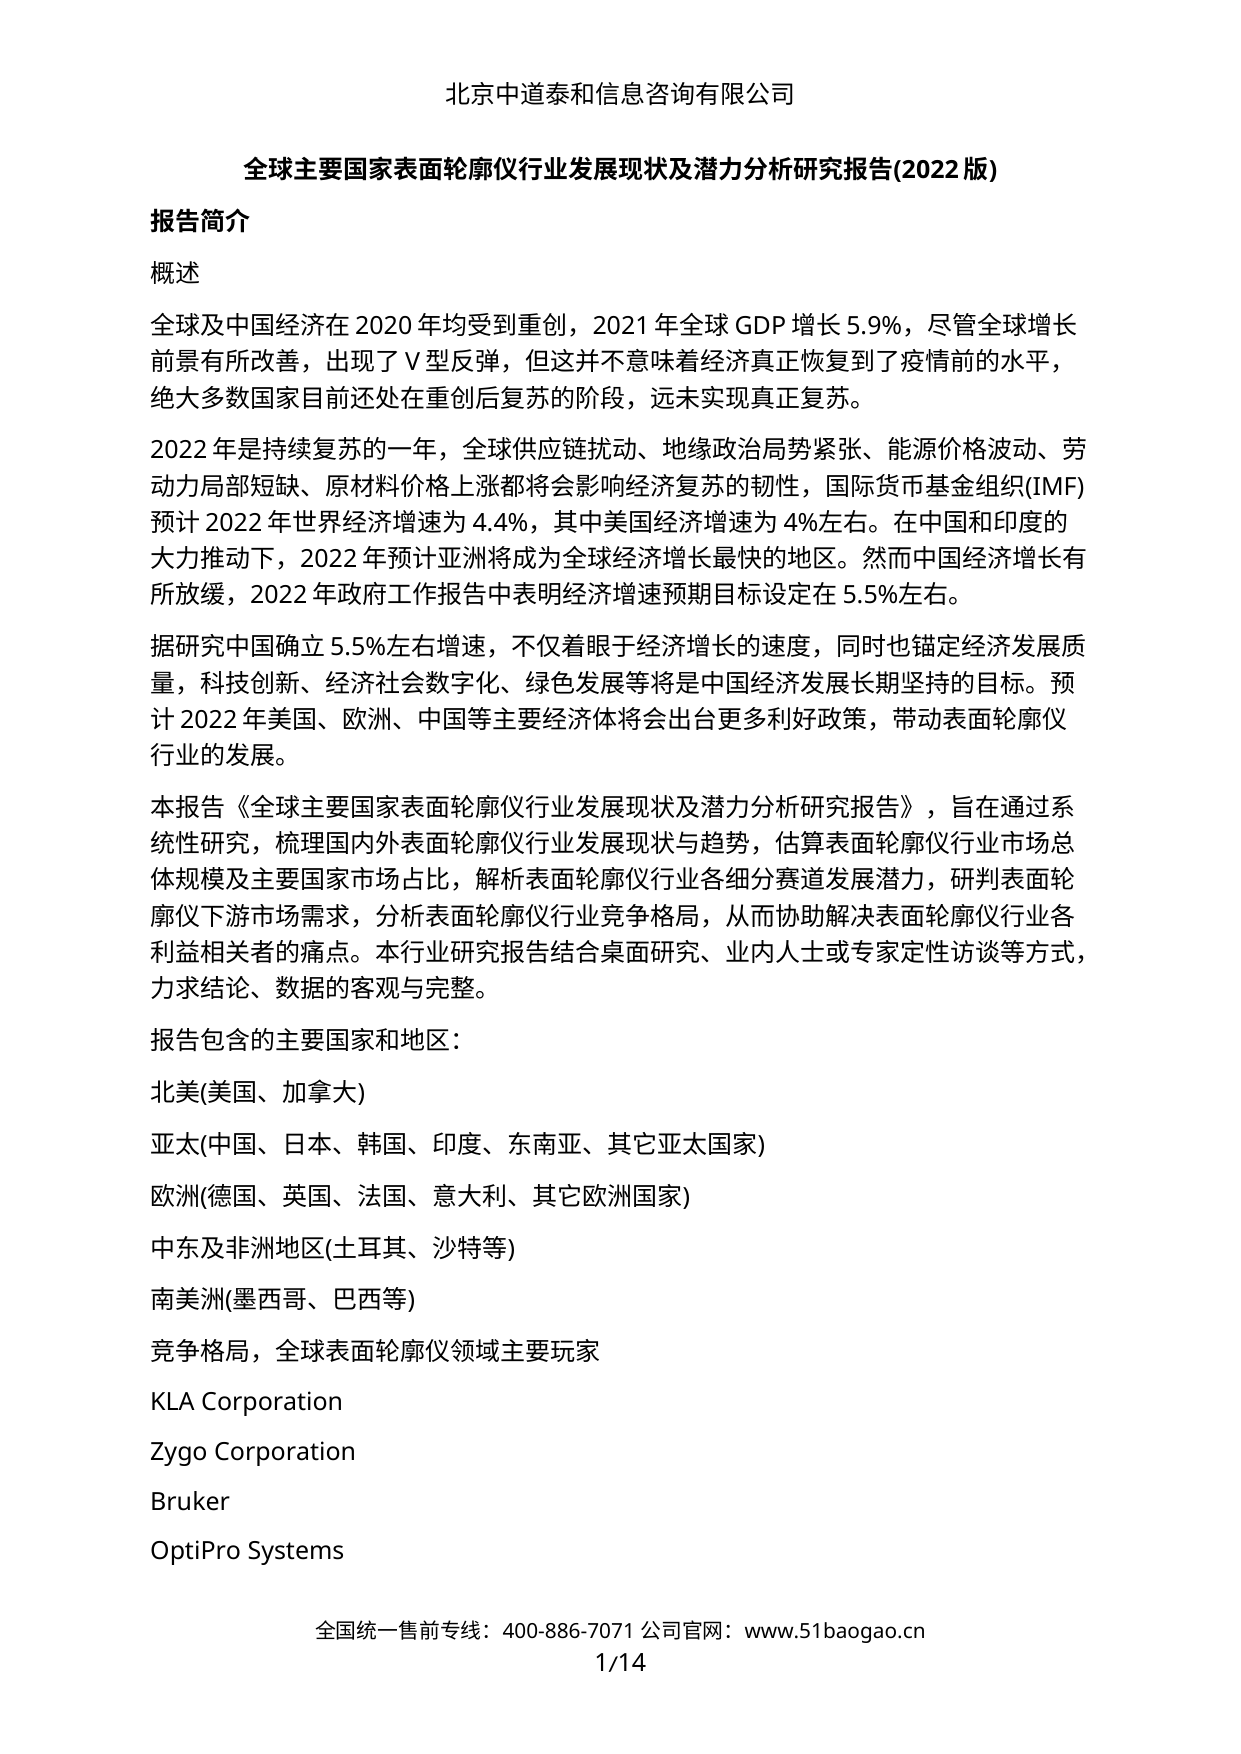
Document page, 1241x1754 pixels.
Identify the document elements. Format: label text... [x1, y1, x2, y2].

text 中东及非洲地区(土耳其、沙特等) [150, 1228, 1090, 1264]
text 2022年是持续复苏的一年，全球供应链扰动、地缘政治局势紧张、能源价格波动、劳动力局部短缺、原材料价格上涨都将会影响经济复苏的韧性，国际货币基金组织(IMF)预计2022年世界经济增速为4.4%，其中美国经济增速为4%左右。在中国和印度的大力推动下，2022年预计亚洲将成为全球经济增长最快的地区。然而中国经济增长有所放缓，2022年政府工作报告中表明经济增速预期目标设定在5.5%左右。 [150, 430, 1090, 611]
text KLA Corporation [150, 1384, 1090, 1418]
text 据研究中国确立5.5%左右增速，不仅着眼于经济增长的速度，同时也锚定经济发展质量，科技创新、经济社会数字化、绿色发展等将是中国经济发展长期坚持的目标。预计2022年美国、欧洲、中国等主要经济体将会出台更多利好政策，带动表面轮廓仪行业的发展。 [150, 627, 1090, 772]
text 北美(美国、加拿大) [150, 1072, 1090, 1109]
text 欧洲(德国、英国、法国、意大利、其它欧洲国家) [150, 1176, 1090, 1212]
text 竞争格局，全球表面轮廓仪领域主要玩家 [150, 1332, 1090, 1368]
text Zygo Corporation [150, 1433, 1090, 1467]
text 概述 [150, 254, 1090, 290]
text 全球主要国家表面轮廓仪行业发展现状及潜力分析研究报告(2022版) [150, 150, 1090, 186]
text Bruker [150, 1483, 1090, 1517]
text 亚太(中国、日本、韩国、印度、东南亚、其它亚太国家) [150, 1124, 1090, 1161]
text 南美洲(墨西哥、巴西等) [150, 1280, 1090, 1316]
text 报告简介 [150, 202, 1090, 238]
text 报告包含的主要国家和地区： [150, 1021, 1090, 1057]
text 本报告《全球主要国家表面轮廓仪行业发展现状及潜力分析研究报告》，旨在通过系统性研究，梳理国内外表面轮廓仪行业发展现状与趋势，估算表面轮廓仪行业市场总体规模及主要国家市场占比，解析表面轮廓仪行业各细分赛道发展潜力，研判表面轮廓仪下游市场需求，分析表面轮廓仪行业竞争格局，从而协助解决表面轮廓仪行业各利益相关者的痛点。本行业研究报告结合桌面研究、业内人士或专家定性访谈等方式，力求结论、数据的客观与完整。 [150, 787, 1090, 1005]
text OptiPro Systems [150, 1533, 1090, 1567]
text 全球及中国经济在2020年均受到重创，2021年全球GDP增长5.9%，尽管全球增长前景有所改善，出现了V型反弹，但这并不意味着经济真正恢复到了疫情前的水平，绝大多数国家目前还处在重创后复苏的阶段，远未实现真正复苏。 [150, 306, 1090, 414]
